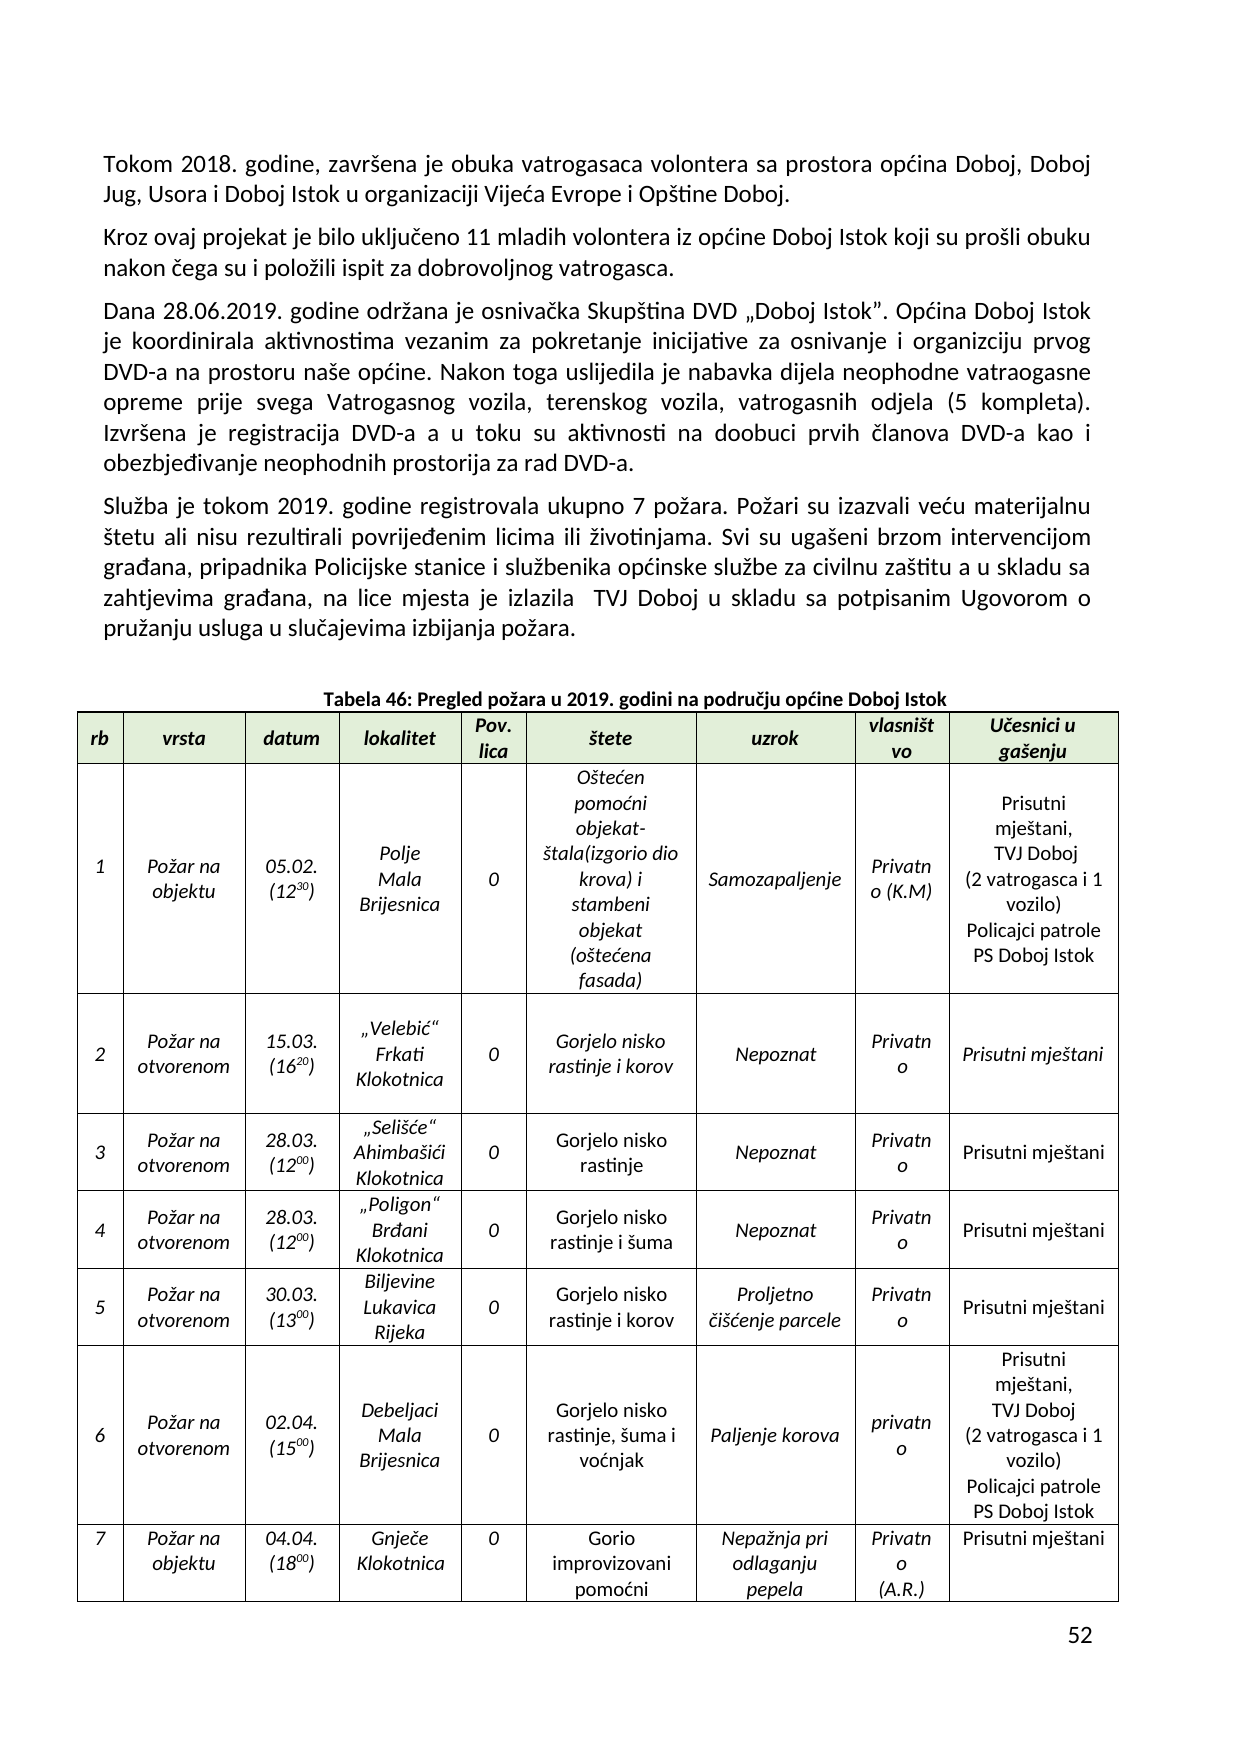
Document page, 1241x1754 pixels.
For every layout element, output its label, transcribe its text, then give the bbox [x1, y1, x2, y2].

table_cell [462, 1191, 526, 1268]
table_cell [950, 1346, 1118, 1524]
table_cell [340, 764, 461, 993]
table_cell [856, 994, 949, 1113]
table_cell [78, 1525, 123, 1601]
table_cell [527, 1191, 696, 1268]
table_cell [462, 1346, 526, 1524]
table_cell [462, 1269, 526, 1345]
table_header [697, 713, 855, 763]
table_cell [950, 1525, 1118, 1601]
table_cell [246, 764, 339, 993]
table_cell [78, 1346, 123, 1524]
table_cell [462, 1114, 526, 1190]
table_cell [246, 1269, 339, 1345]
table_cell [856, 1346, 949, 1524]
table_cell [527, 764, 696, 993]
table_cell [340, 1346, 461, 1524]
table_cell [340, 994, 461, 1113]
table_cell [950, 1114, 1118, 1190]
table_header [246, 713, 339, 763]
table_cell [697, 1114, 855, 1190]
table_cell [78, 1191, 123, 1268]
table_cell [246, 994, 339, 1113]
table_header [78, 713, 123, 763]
text Služba je tokom 2019. godine registrovala ukupno 7 požara. Požari su izazvali veću materijalnu štetu ali nisu rezultirali povrijeđenim licima ili životinjama. Svi su ugašeni brzom intervencijom građana, pripadnika Policijske stanice i službenika općinske službe za civilnu zaštitu a u skladu sa zahtjevima građana, na lice mjesta je izlazila TVJ Doboj u skladu sa potpisanim Ugovorom o pružanju usluga u slučajevima izbijanja požara. [103, 490, 1092, 643]
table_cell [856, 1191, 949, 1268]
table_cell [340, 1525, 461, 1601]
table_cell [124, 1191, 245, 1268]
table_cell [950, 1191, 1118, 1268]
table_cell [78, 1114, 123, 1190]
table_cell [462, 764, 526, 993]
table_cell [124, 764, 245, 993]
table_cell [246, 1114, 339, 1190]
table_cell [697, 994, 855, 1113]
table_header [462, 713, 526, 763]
text Tokom 2018. godine, završena je obuka vatrogasaca volontera sa prostora općina Doboj, Doboj Jug, Usora i Doboj Istok u organizaciji Vijeća Evrope i Opštine Doboj. [103, 148, 1092, 209]
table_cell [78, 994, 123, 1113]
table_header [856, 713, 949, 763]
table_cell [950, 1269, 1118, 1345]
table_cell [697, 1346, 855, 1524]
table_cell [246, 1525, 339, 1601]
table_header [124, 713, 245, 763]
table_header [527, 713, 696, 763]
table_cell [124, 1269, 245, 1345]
text Dana 28.06.2019. godine održana je osnivačka Skupština DVD „Doboj Istok”. Općina Doboj Istok je koordinirala aktivnostima vezanim za pokretanje inicijative za osnivanje i organizciju prvog DVD-a na prostoru naše općine. Nakon toga uslijedila je nabavka dijela neophodne vatraogasne opreme prije svega Vatrogasnog vozila, terenskog vozila, vatrogasnih odjela (5 kompleta). Izvršena je registracija DVD-a a u toku su aktivnosti na doobuci prvih članova DVD-a kao i obezbjeđivanje neophodnih prostorija za rad DVD-a. [103, 295, 1092, 478]
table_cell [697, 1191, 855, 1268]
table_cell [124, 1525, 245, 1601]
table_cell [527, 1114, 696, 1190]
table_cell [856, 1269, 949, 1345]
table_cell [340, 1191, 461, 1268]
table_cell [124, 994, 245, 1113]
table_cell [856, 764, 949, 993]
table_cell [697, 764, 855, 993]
text Tabela 46: Pregled požara u 2019. godini na području općine Doboj Istok [103, 686, 1092, 711]
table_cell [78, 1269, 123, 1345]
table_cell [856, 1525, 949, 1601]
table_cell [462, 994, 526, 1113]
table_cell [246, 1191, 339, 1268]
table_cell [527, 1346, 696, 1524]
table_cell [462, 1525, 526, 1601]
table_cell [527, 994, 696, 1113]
text Kroz ovaj projekat je bilo uključeno 11 mladih volontera iz općine Doboj Istok koji su prošli obuku nakon čega su i položili ispit za dobrovoljnog vatrogasca. [103, 221, 1092, 282]
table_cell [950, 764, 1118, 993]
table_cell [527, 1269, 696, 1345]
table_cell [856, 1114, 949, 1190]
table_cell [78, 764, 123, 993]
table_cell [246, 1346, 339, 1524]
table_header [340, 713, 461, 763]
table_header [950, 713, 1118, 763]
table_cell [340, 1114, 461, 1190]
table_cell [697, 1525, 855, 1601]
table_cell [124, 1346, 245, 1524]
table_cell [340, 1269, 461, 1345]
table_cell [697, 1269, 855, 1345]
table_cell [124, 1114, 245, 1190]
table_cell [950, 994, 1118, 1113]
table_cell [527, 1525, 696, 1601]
